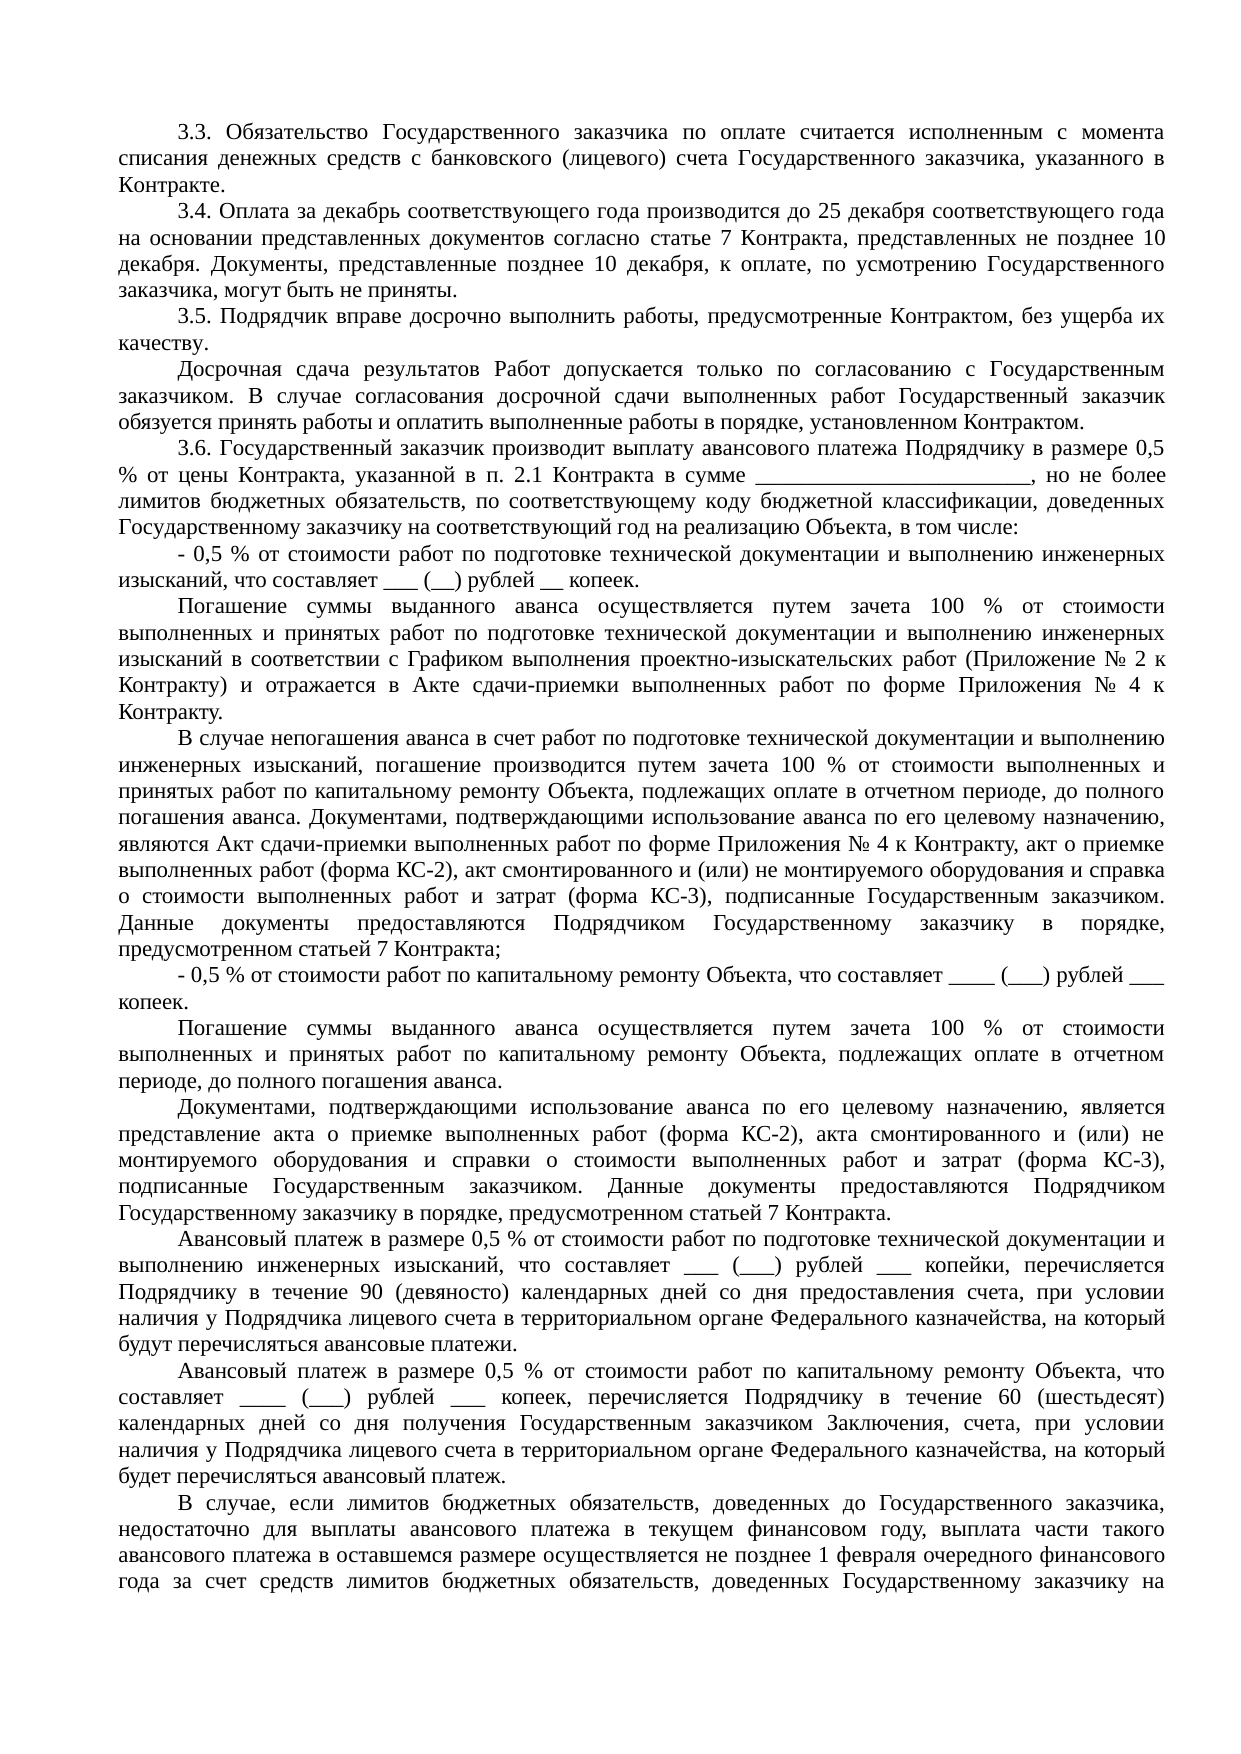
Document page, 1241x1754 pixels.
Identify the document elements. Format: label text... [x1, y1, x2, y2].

text Погашение суммы выданного аванса осуществляется путем зачета 100 % от стоимости выполненных и принятых работ по подготовке технической документации и выполнению инженерных изысканий в соответствии с Графиком выполнения проектно-изыскательских работ (Приложение № 2 к Контракту) и отражается в Акте сдачи-приемки выполненных работ по форме Приложения № 4 к Контракту. [118, 592, 1167, 724]
text - 0,5 % от стоимости работ по подготовке технической документации и выполнению инженерных изысканий, что составляет ___ (__) рублей __ копеек. [118, 540, 1167, 592]
text 3.4. Оплата за декабрь соответствующего года производится до 25 декабря соответствующего года на основании представленных документов согласно статье 7 Контракта, представленных не позднее 10 декабря. Документы, представленные позднее 10 декабря, к оплате, по усмотрению Государственного заказчика, могут быть не приняты. [118, 197, 1167, 303]
text Досрочная сдача результатов Работ допускается только по согласованию с Государственным заказчиком. В случае согласования досрочной сдачи выполненных работ Государственный заказчик обязуется принять работы и оплатить выполненные работы в порядке, установленном Контрактом. [118, 355, 1167, 434]
text В случае непогашения аванса в счет работ по подготовке технической документации и выполнению инженерных изысканий, погашение производится путем зачета 100 % от стоимости выполненных и принятых работ по капитальному ремонту Объекта, подлежащих оплате в отчетном периоде, до полного погашения аванса. Документами, подтверждающими использование аванса по его целевому назначению, являются Акт сдачи-приемки выполненных работ по форме Приложения № 4 к Контракту, акт о приемке выполненных работ (форма КС-2), акт смонтированного и (или) не монтируемого оборудования и справка о стоимости выполненных работ и затрат (форма КС-3), подписанные Государственным заказчиком. Данные документы предоставляются Подрядчиком Государственному заказчику в порядке, предусмотренном статьей 7 Контракта; [118, 724, 1167, 961]
text Погашение суммы выданного аванса осуществляется путем зачета 100 % от стоимости выполненных и принятых работ по капитальному ремонту Объекта, подлежащих оплате в отчетном периоде, до полного погашения аванса. [118, 1014, 1167, 1093]
text Авансовый платеж в размере 0,5 % от стоимости работ по капитальному ремонту Объекта, что составляет ____ (___) рублей ___ копеек, перечисляется Подрядчику в течение 60 (шестьдесят) календарных дней со дня получения Государственным заказчиком Заключения, счета, при условии наличия у Подрядчика лицевого счета в территориальном органе Федерального казначейства, на который будет перечисляться авансовый платеж. [118, 1357, 1167, 1488]
text Документами, подтверждающими использование аванса по его целевому назначению, является представление акта о приемке выполненных работ (форма КС-2), акта смонтированного и (или) не монтируемого оборудования и справки о стоимости выполненных работ и затрат (форма КС-3), подписанные Государственным заказчиком. Данные документы предоставляются Подрядчиком Государственному заказчику в порядке, предусмотренном статьей 7 Контракта. [118, 1093, 1167, 1225]
text Авансовый платеж в размере 0,5 % от стоимости работ по подготовке технической документации и выполнению инженерных изысканий, что составляет ___ (___) рублей ___ копейки, перечисляется Подрядчику в течение 90 (девяносто) календарных дней со дня предоставления счета, при условии наличия у Подрядчика лицевого счета в территориальном органе Федерального казначейства, на который будут перечисляться авансовые платежи. [118, 1225, 1167, 1357]
text 3.6. Государственный заказчик производит выплату авансового платежа Подрядчику в размере 0,5 % от цены Контракта, указанной в п. 2.1 Контракта в сумме ________________________, но не более лимитов бюджетных обязательств, по соответствующему коду бюджетной классификации, доведенных Государственному заказчику на соответствующий год на реализацию Объекта, в том числе: [118, 434, 1167, 540]
text - 0,5 % от стоимости работ по капитальному ремонту Объекта, что составляет ____ (___) рублей ___ копеек. [118, 961, 1167, 1014]
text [118, 1488, 1167, 1594]
text 3.3. Обязательство Государственного заказчика по оплате считается исполненным с момента списания денежных средств с банковского (лицевого) счета Государственного заказчика, указанного в Контракте. [118, 118, 1167, 197]
text 3.5. Подрядчик вправе досрочно выполнить работы, предусмотренные Контрактом, без ущерба их качеству. [118, 303, 1167, 355]
